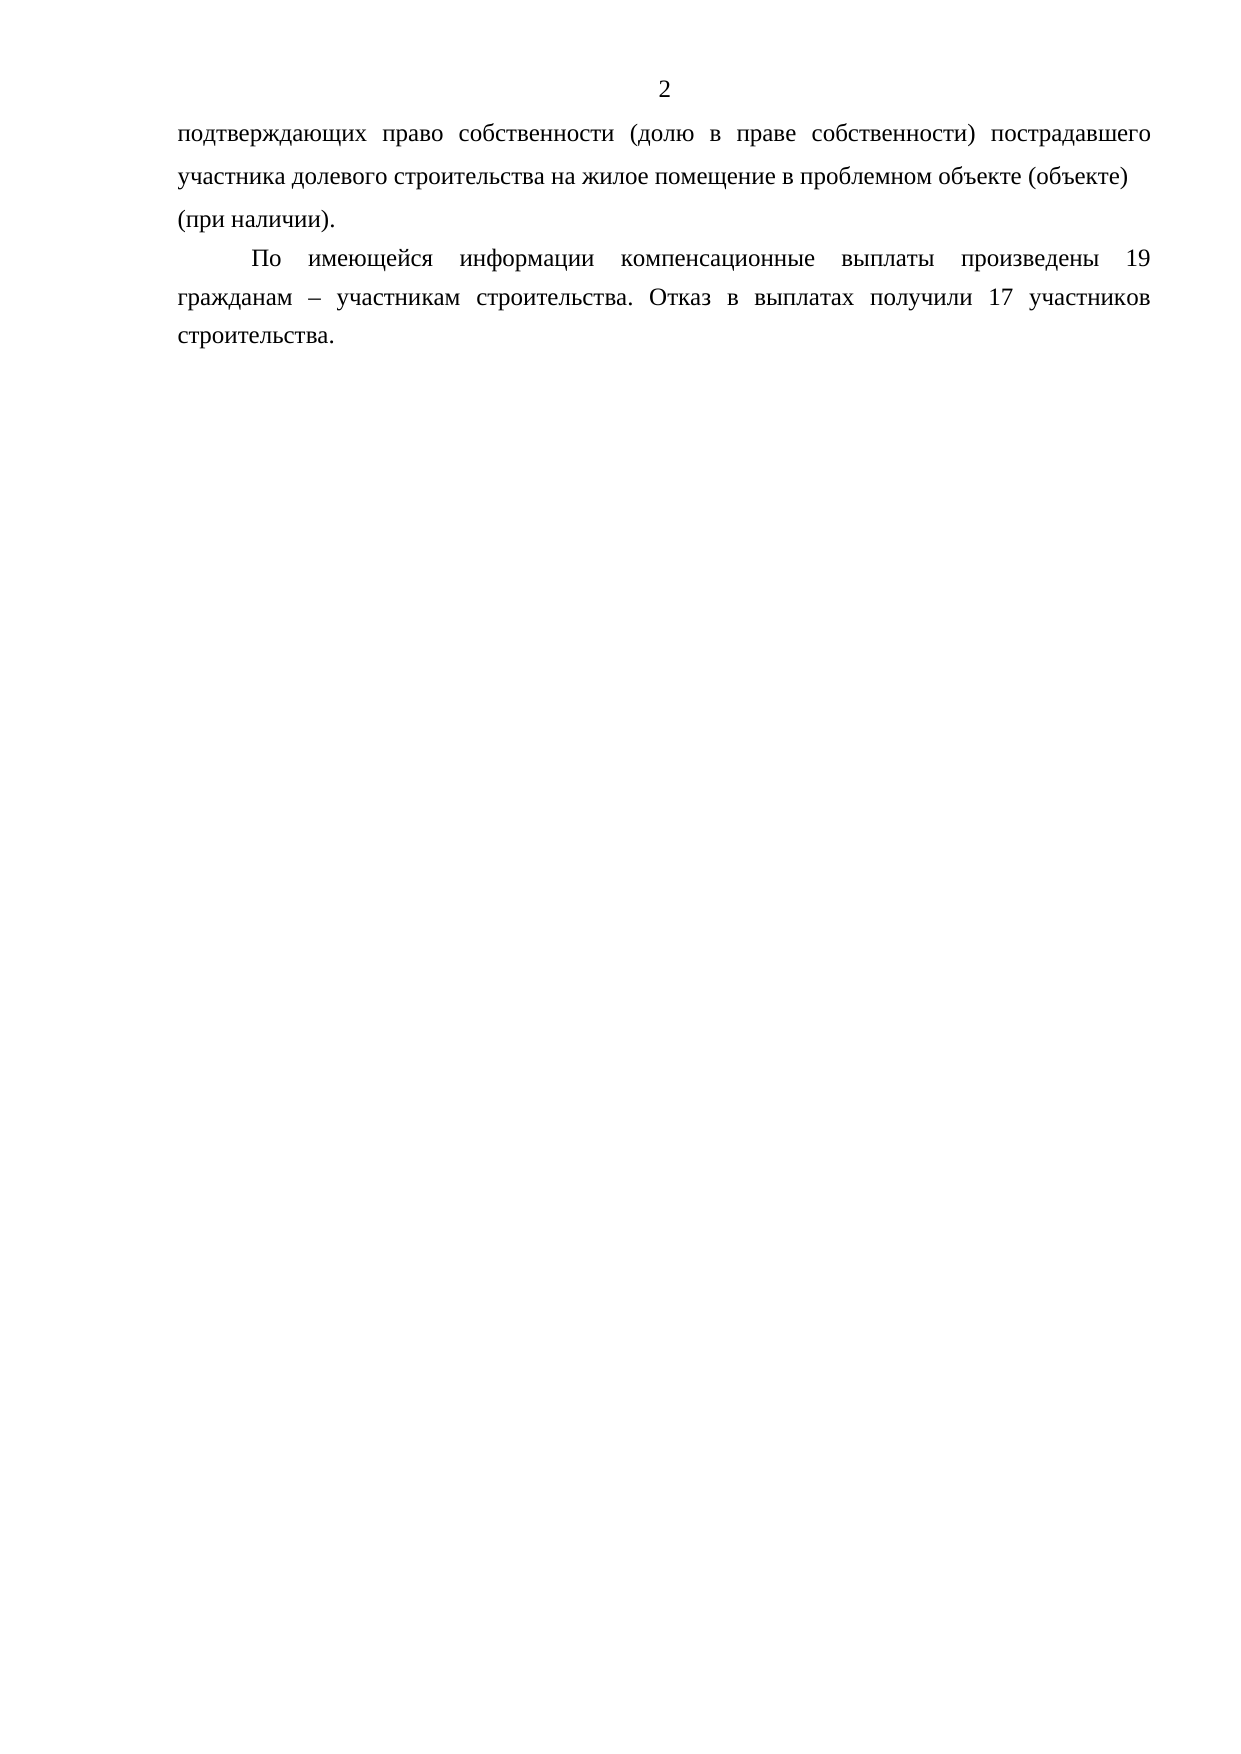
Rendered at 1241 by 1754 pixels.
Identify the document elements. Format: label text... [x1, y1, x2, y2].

text (при наличии). [177, 204, 1152, 233]
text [177, 118, 1152, 190]
text По имеющейся информации компенсационные выплаты произведены 19 гражданам – участникам строительства. Отказ в выплатах получили 17 участников строительства. [177, 243, 1152, 349]
